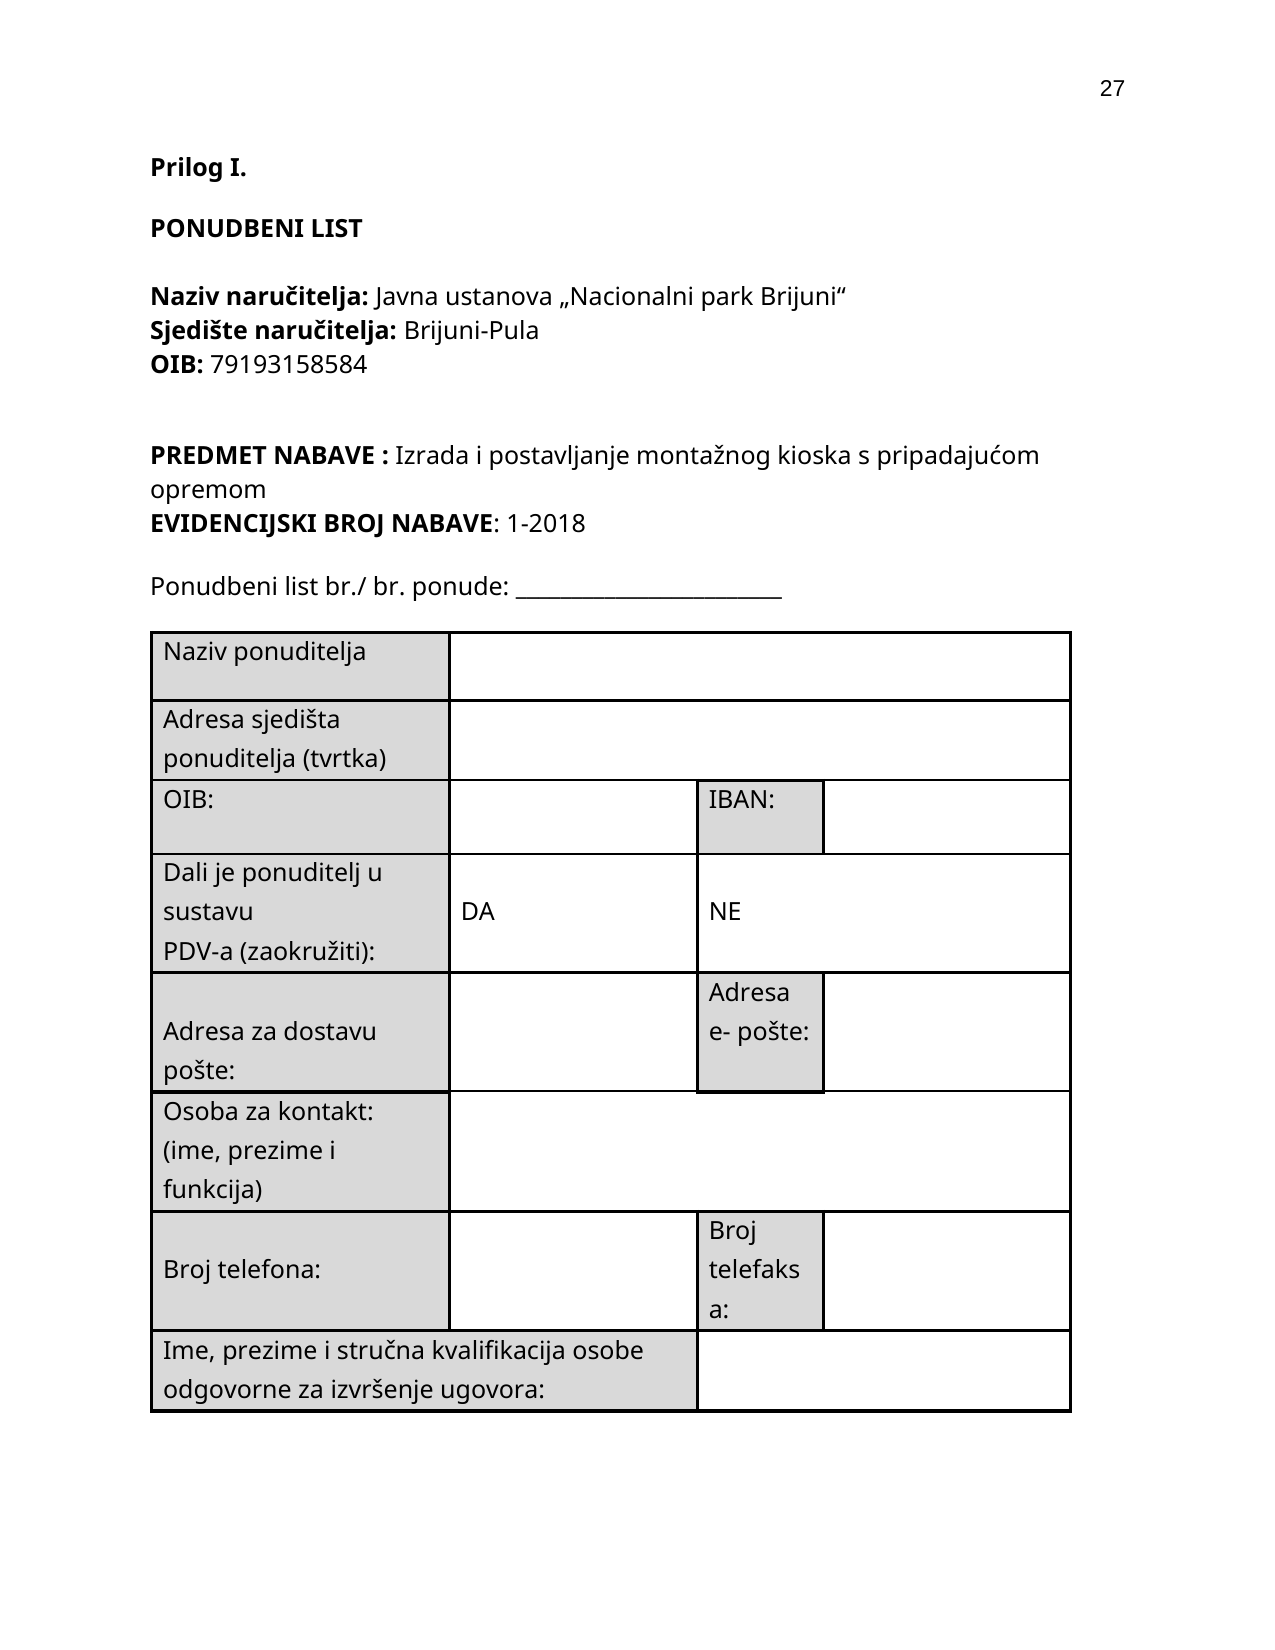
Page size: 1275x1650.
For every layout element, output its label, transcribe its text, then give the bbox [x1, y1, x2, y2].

table_cell OIB: [153, 781, 448, 853]
table_cell DA [451, 855, 696, 971]
text PONUDBENI LIST [150, 210, 1125, 244]
table_cell [451, 702, 1069, 779]
table_cell [451, 974, 696, 1090]
table_cell [825, 974, 1069, 1090]
text OIB: 79193158584 [150, 347, 1125, 381]
table_cell Adresa za dostavu pošte: [153, 974, 448, 1090]
text Naziv naručitelja: Javna ustanova „Nacionalni park Brijuni“ [150, 278, 1125, 313]
table_cell Dali je ponuditelj u sustavu PDV-a (zaokružiti): [153, 855, 448, 971]
table_header [451, 634, 1069, 699]
table_cell Broj telefaksa: [699, 1213, 822, 1329]
table_cell NE [699, 855, 1069, 971]
table_cell Adresa sjedišta ponuditelja (tvrtka) [153, 702, 448, 779]
table_cell Adresa e- pošte: [699, 974, 822, 1090]
text Ponudbeni list br./ br. ponude: ________________________ [150, 568, 1125, 602]
table_cell IBAN: [699, 782, 822, 853]
table_cell [825, 781, 1069, 853]
table_cell [451, 781, 696, 853]
text Sjedište naručitelja: Brijuni-Pula [150, 313, 1125, 347]
text PREDMET NABAVE : Izrada i postavljanje montažnog kioska s pripadajućom opremom [150, 438, 1125, 506]
text Prilog I. [150, 150, 1125, 184]
table_header Naziv ponuditelja [153, 634, 448, 699]
table_cell Osoba za kontakt: (ime, prezime i funkcija) [153, 1094, 448, 1210]
table_cell [451, 1092, 1069, 1210]
table_cell [451, 1213, 696, 1329]
table_cell [699, 1332, 1069, 1409]
table_cell Broj telefona: [153, 1213, 448, 1329]
text EVIDENCIJSKI BROJ NABAVE: 1-2018 [150, 506, 1125, 540]
table_cell [825, 1213, 1069, 1329]
table_cell Ime, prezime i stručna kvalifikacija osobe odgovorne za izvršenje ugovora: [153, 1332, 696, 1409]
